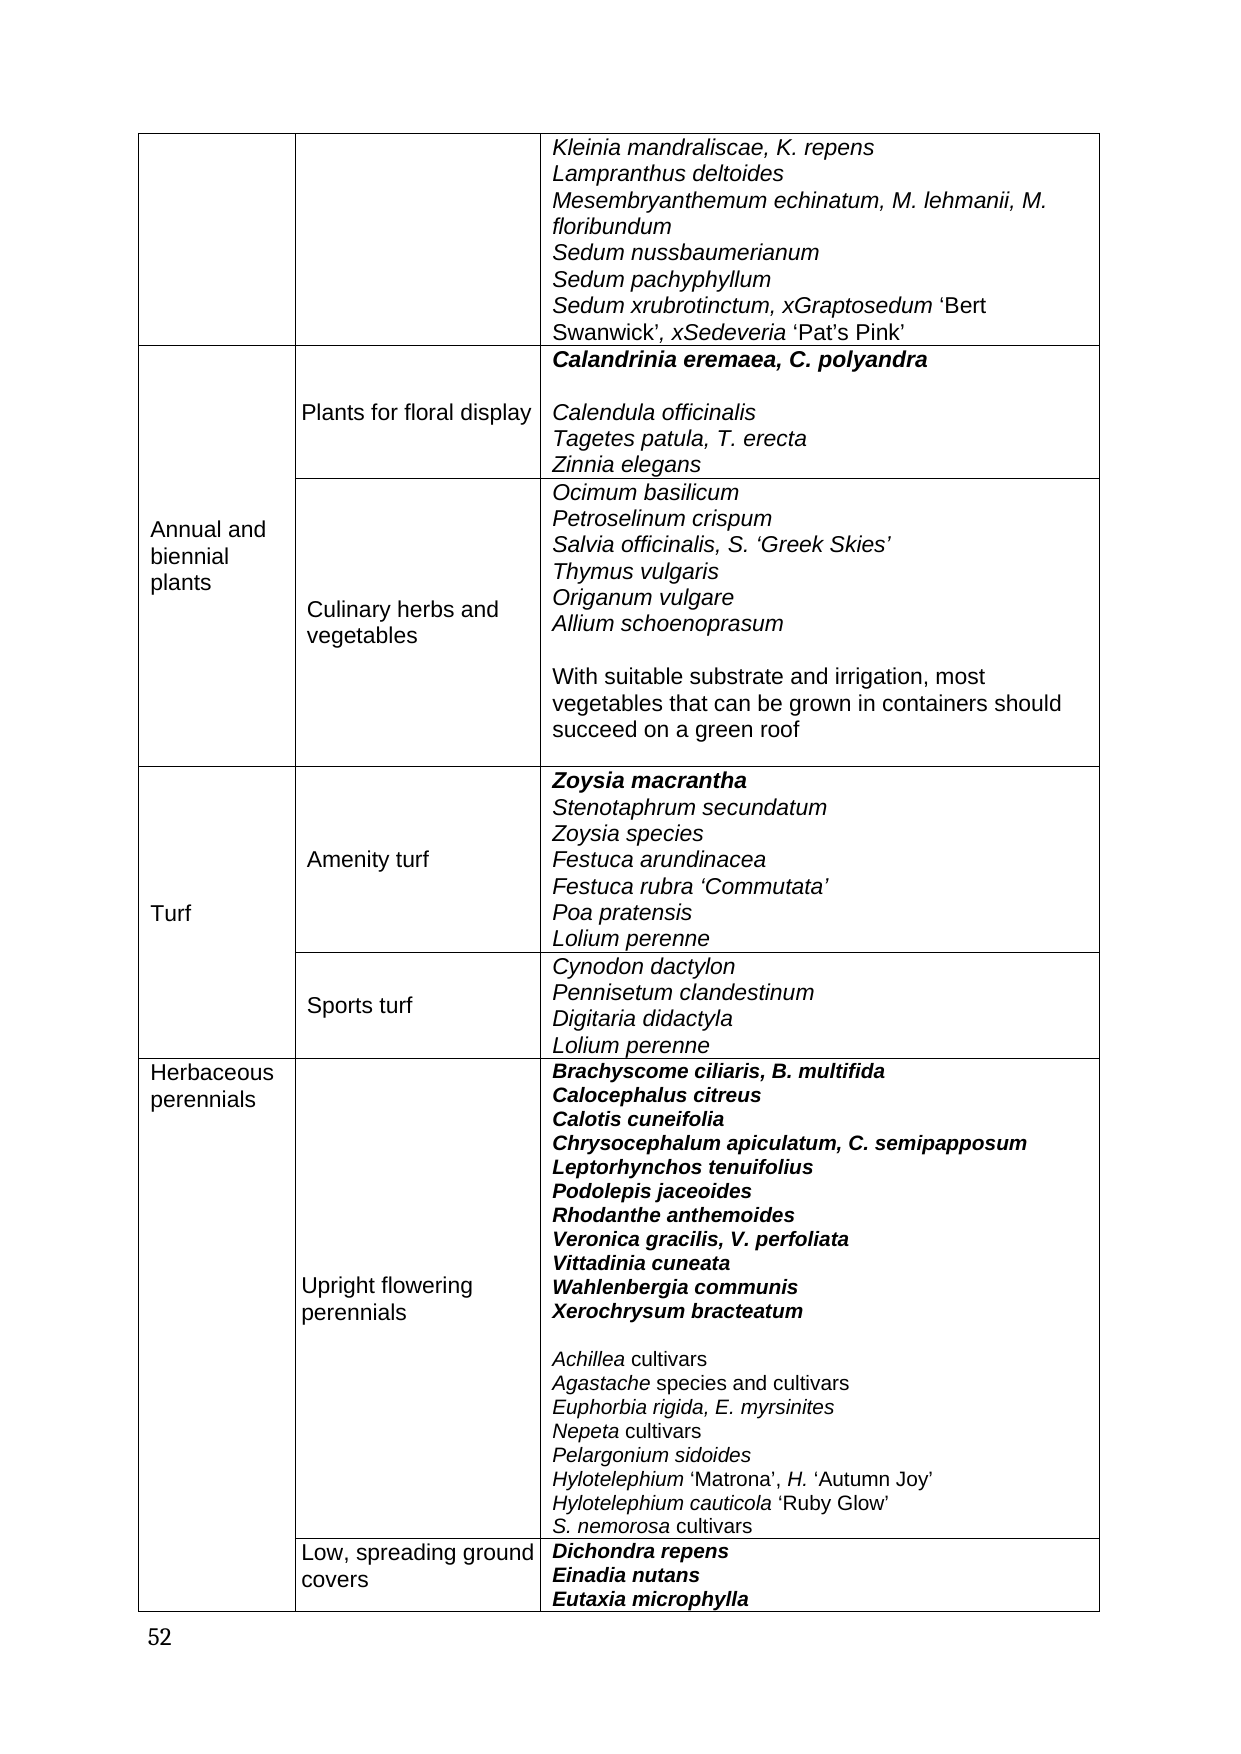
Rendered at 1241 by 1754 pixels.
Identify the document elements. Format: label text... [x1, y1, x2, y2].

table_cell Upright flowering perennials [296, 1059, 540, 1538]
table_cell Annual and biennial plants [139, 346, 295, 766]
table_cell Turf [139, 767, 295, 1058]
table_cell Amenity turf [296, 767, 540, 952]
table_cell Herbaceous perennials [139, 1059, 295, 1611]
table_cell Ocimum basilicum Petroselinum crispum Salvia officinalis, S. ‘Greek Skies’ Thymus vulgaris Origanum vulgare Allium schoenoprasum With suitable substrate and irrigation, most vegetables that can be grown in containers should succeed on a green roof [541, 479, 1099, 766]
table_cell Cynodon dactylon Pennisetum clandestinum Digitaria didactyla Lolium perenne [541, 953, 1099, 1058]
table_cell Zoysia macrantha Stenotaphrum secundatum Zoysia species Festuca arundinacea Festuca rubra ‘Commutata’ Poa pratensis Lolium perenne [541, 767, 1099, 952]
table_cell Brachyscome ciliaris, B. multifida Calocephalus citreus Calotis cuneifolia Chrysocephalum apiculatum, C. semipapposum Leptorhynchos tenuifolius Podolepis jaceoides Rhodanthe anthemoides Veronica gracilis, V. perfoliata Vittadinia cuneata Wahlenbergia communis Xerochrysum bracteatum Achillea cultivars Agastache species and cultivars Euphorbia rigida, E. myrsinites Nepeta cultivars Pelargonium sidoides Hylotelephium ‘Matrona’, H. ‘Autumn Joy’ Hylotelephium cauticola ‘Ruby Glow’ S. nemorosa cultivars [541, 1059, 1099, 1538]
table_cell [541, 1539, 1099, 1611]
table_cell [296, 134, 540, 345]
table_cell Plants for floral display [296, 346, 540, 478]
table_cell Sports turf [296, 953, 540, 1058]
table_cell Culinary herbs and vegetables [296, 479, 540, 766]
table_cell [541, 134, 1099, 345]
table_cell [296, 1539, 540, 1611]
table_cell Calandrinia eremaea, C. polyandra Calendula officinalis Tagetes patula, T. erecta Zinnia elegans [541, 346, 1099, 478]
